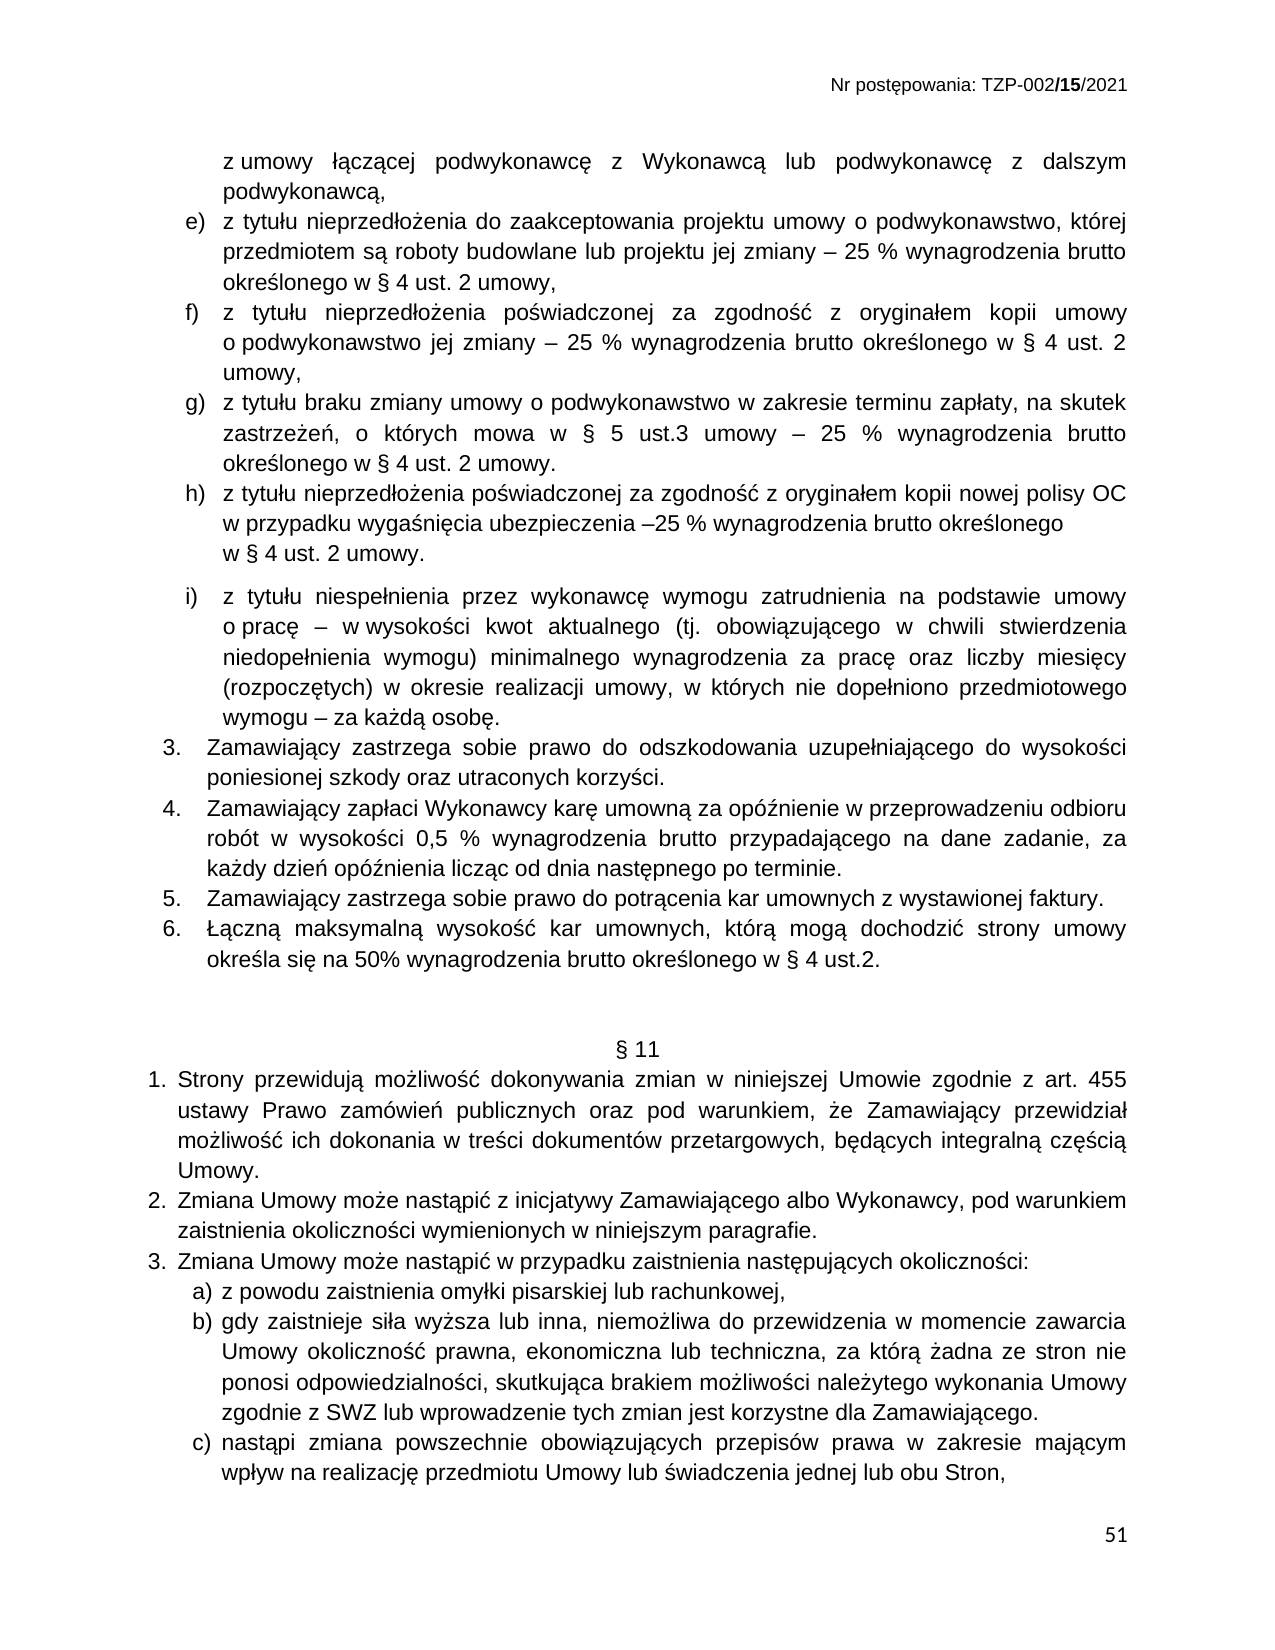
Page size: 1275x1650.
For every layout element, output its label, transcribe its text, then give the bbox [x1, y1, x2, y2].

list nastąpi zmiana powszechnie obowiązujących przepisów prawa w zakresie mającym wpływ na realizację przedmiotu Umowy lub świadczenia jednej lub obu Stron, [192, 1429, 1127, 1485]
list Zamawiający zastrzega sobie prawo do potrącenia kar umownych z wystawionej faktury. [162, 885, 1127, 911]
list z tytułu braku zmiany umowy o podwykonawstwo w zakresie terminu zapłaty, na skutek zastrzeżeń, o których mowa w § 5 ust.3 umowy – 25 % wynagrodzenia brutto określonego w § 4 ust. 2 umowy. [185, 389, 1127, 476]
text § 11 [148, 1036, 1127, 1062]
list z tytułu nieprzedłożenia poświadczonej za zgodność z oryginałem kopii nowej polisy OC w przypadku wygaśnięcia ubezpieczenia –25 % wynagrodzenia brutto określonego w § 4 ust. 2 umowy. [185, 480, 1127, 567]
list z tytułu niespełnienia przez wykonawcę wymogu zatrudnienia na podstawie umowy o pracę – w wysokości kwot aktualnego (tj. obowiązującego w chwili stwierdzenia niedopełnienia wymogu) minimalnego wynagrodzenia za pracę oraz liczby miesięcy (rozpoczętych) w okresie realizacji umowy, w których nie dopełniono przedmiotowego wymogu – za każdą osobę. [185, 583, 1127, 730]
list Zmiana Umowy może nastąpić z inicjatywy Zamawiającego albo Wykonawcy, pod warunkiem zaistnienia okoliczności wymienionych w niniejszym paragrafie. [148, 1187, 1127, 1244]
list Strony przewidują możliwość dokonywania zmian w niniejszej Umowie zgodnie z art. 455 ustawy Prawo zamówień publicznych oraz pod warunkiem, że Zamawiający przewidział możliwość ich dokonania w treści dokumentów przetargowych, będących integralną częścią Umowy. [148, 1066, 1127, 1183]
list Zamawiający zastrzega sobie prawo do odszkodowania uzupełniającego do wysokości poniesionej szkody oraz utraconych korzyści. [162, 734, 1127, 791]
list Łączną maksymalną wysokość kar umownych, którą mogą dochodzić strony umowy określa się na 50% wynagrodzenia brutto określonego w § 4 ust.2. [162, 915, 1127, 972]
list Zamawiający zapłaci Wykonawcy karę umowną za opóźnienie w przeprowadzeniu odbioru robót w wysokości 0,5 % wynagrodzenia brutto przypadającego na dane zadanie, za każdy dzień opóźnienia licząc od dnia następnego po terminie. [162, 794, 1127, 881]
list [185, 148, 1127, 204]
list gdy zaistnieje siła wyższa lub inna, niemożliwa do przewidzenia w momencie zawarcia Umowy okoliczność prawna, ekonomiczna lub techniczna, za którą żadna ze stron nie ponosi odpowiedzialności, skutkująca brakiem możliwości należytego wykonania Umowy zgodnie z SWZ lub wprowadzenie tych zmian jest korzystne dla Zamawiającego. [192, 1308, 1127, 1425]
list Zmiana Umowy może nastąpić w przypadku zaistnienia następujących okoliczności: [148, 1248, 1127, 1274]
list z tytułu nieprzedłożenia poświadczonej za zgodność z oryginałem kopii umowy o podwykonawstwo jej zmiany – 25 % wynagrodzenia brutto określonego w § 4 ust. 2 umowy, [185, 299, 1127, 385]
list z tytułu nieprzedłożenia do zaakceptowania projektu umowy o podwykonawstwo, której przedmiotem są roboty budowlane lub projektu jej zmiany – 25 % wynagrodzenia brutto określonego w § 4 ust. 2 umowy, [185, 208, 1127, 295]
list z powodu zaistnienia omyłki pisarskiej lub rachunkowej, [192, 1278, 1127, 1304]
